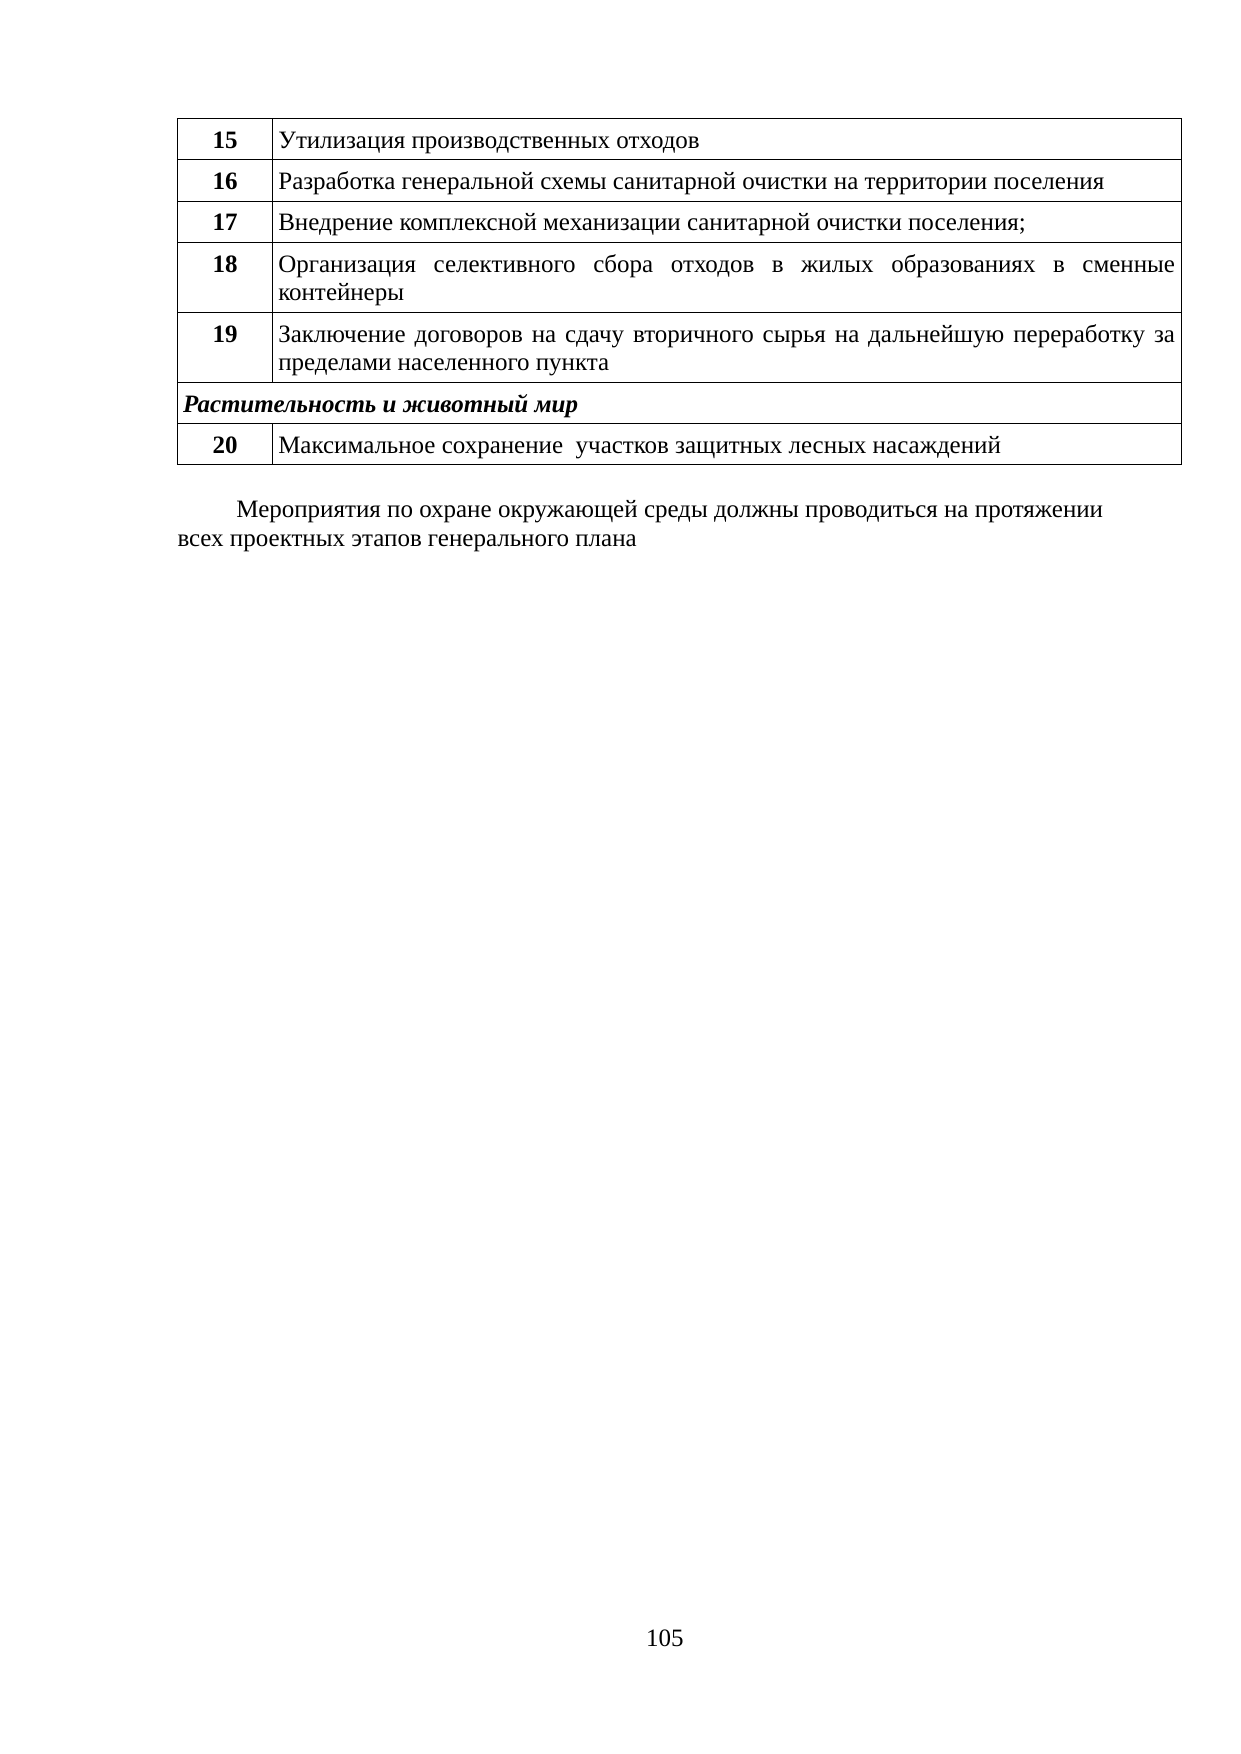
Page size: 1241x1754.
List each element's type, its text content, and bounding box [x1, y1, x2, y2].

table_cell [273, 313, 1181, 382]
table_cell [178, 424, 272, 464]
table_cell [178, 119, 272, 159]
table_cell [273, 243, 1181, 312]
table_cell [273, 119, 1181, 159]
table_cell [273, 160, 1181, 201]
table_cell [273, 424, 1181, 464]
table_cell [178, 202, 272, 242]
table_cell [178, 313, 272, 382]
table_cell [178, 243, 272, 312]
text Мероприятия по охране окружающей среды должны проводиться на протяжении всех проектных этапов генерального плана [177, 494, 1152, 552]
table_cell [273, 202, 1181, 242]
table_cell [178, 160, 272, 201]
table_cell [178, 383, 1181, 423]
